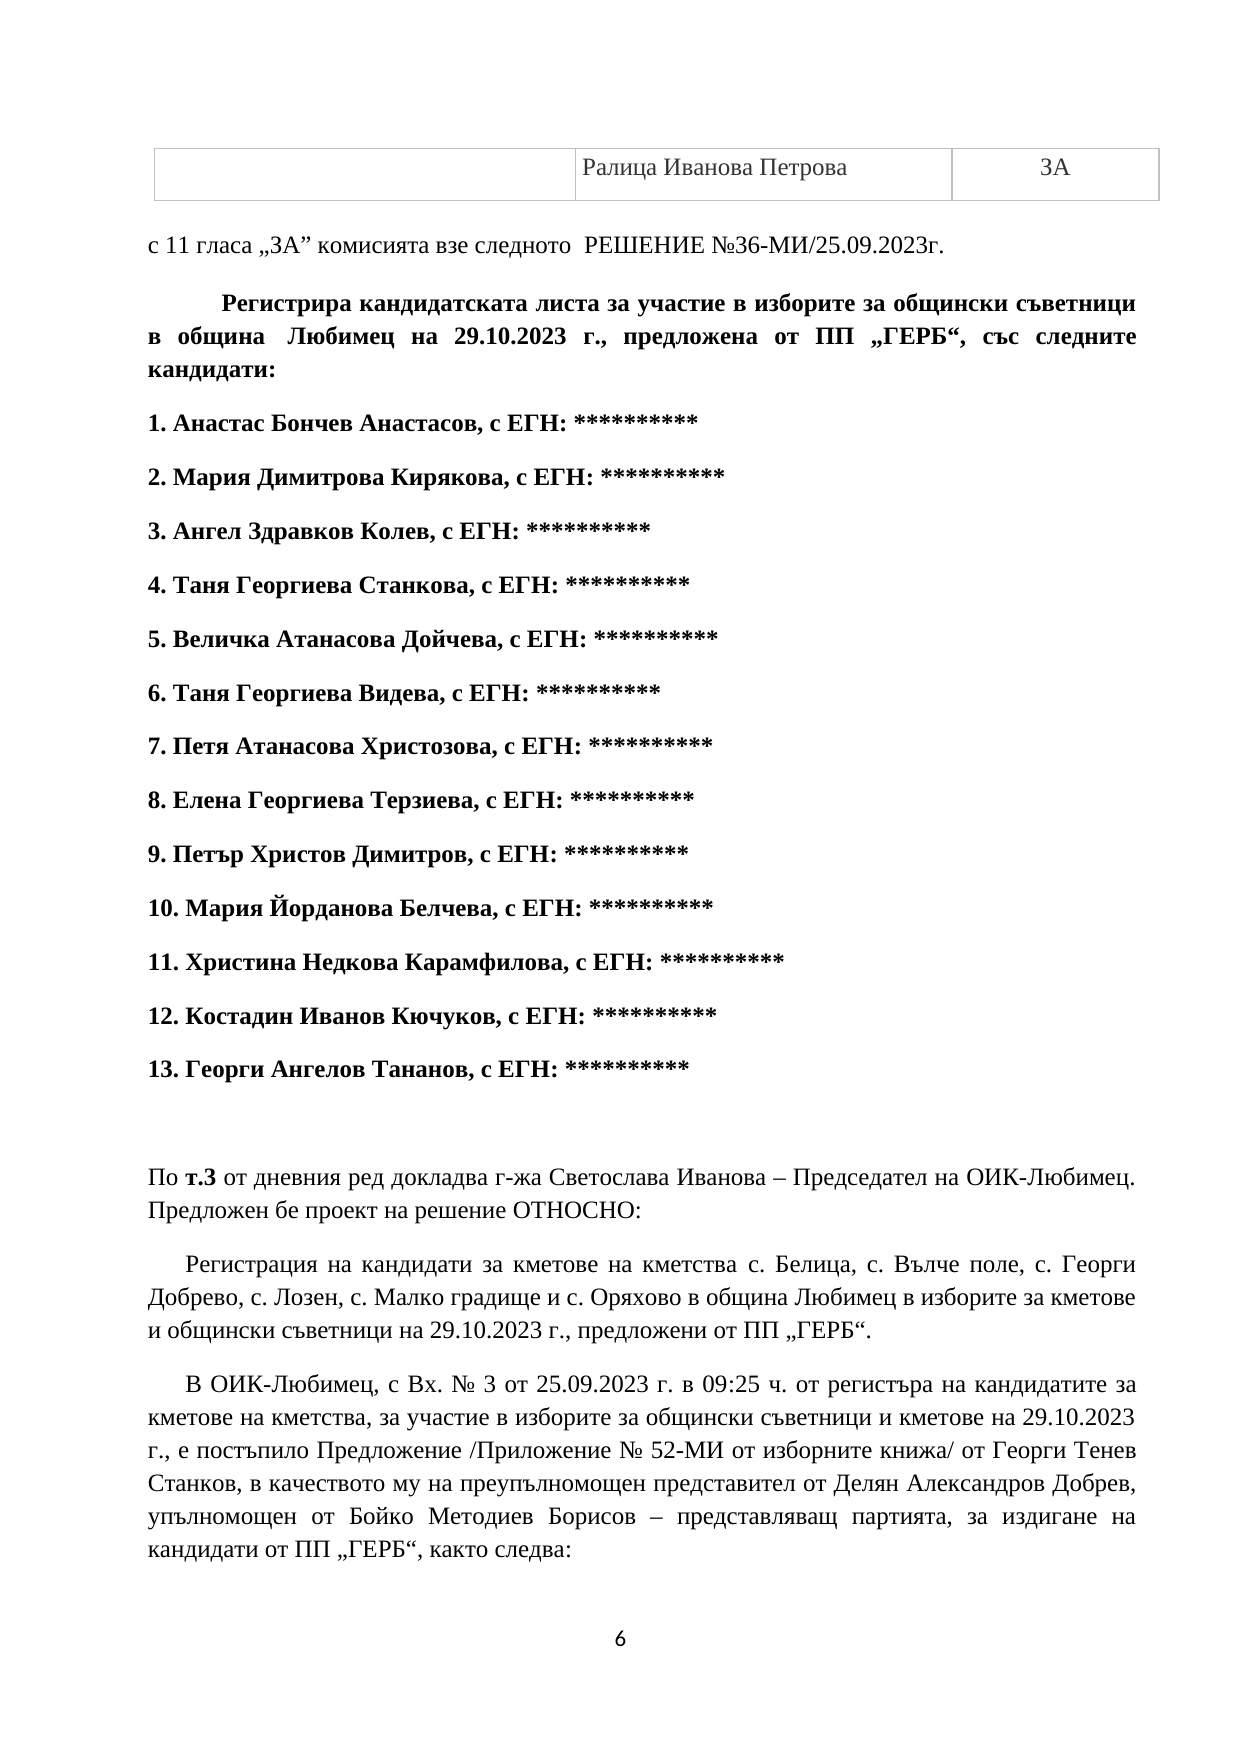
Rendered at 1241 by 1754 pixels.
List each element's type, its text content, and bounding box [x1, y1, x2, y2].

text 2. Мария Димитрова Кирякова, с ЕГН: ********** [148, 462, 1137, 491]
table_cell ЗА [953, 149, 1158, 200]
text Регистрира кандидатската листа за участие в изборите за общински съветници в община Любимец на 29.10.2023 г., предложена от ПП „ГЕРБ“, със следните кандидати: [148, 288, 1137, 383]
text 13. Георги Ангелов Тананов, с ЕГН: ********** [148, 1054, 1137, 1083]
text 10. Мария Йорданова Белчева, с ЕГН: ********** [148, 893, 1137, 922]
text В ОИК-Любимец, с Вх. № 3 от 25.09.2023 г. в 09:25 ч. от регистъра на кандидатите за кметове на кметства, за участие в изборите за общински съветници и кметове на 29.10.2023 г., е постъпило Предложение /Приложение № 52-МИ от изборните книжа/ от Георги Тенев Станков, в качеството му на преупълномощен представител от Делян Александров Добрев, упълномощен от Бойко Методиев Борисов – представляващ партията, за издигане на кандидати от ПП „ГЕРБ“, както следва: [148, 1369, 1137, 1563]
text 12. Костадин Иванов Кючуков, с ЕГН: ********** [148, 1001, 1137, 1029]
text По т.3 от дневния ред докладва г-жа Светослава Иванова – Председател на ОИК-Любимец. Предложен бе проект на решение ОТНОСНО: [148, 1162, 1137, 1224]
text 5. Величка Атанасова Дойчева, с ЕГН: ********** [148, 624, 1137, 652]
text 9. Петър Христов Димитров, с ЕГН: ********** [148, 839, 1137, 868]
text Регистрация на кандидати за кметове на кметства с. Белица, с. Вълче поле, с. Георги Добрево, с. Лозен, с. Малко градище и с. Оряхово в община Любимец в изборите за кметове и общински съветници на 29.10.2023 г., предложени от ПП „ГЕРБ“. [148, 1249, 1137, 1344]
text 1. Анастас Бончев Анастасов, с ЕГН: ********** [148, 408, 1137, 437]
table_cell Ралица Иванова Петрова [576, 149, 951, 200]
table_cell [155, 149, 575, 200]
text 8. Елена Георгиева Терзиева, с ЕГН: ********** [148, 785, 1137, 814]
text с 11 гласа „ЗА” комисията взе следното РЕШЕНИЕ №36-МИ/25.09.2023г. [148, 231, 1093, 259]
text 4. Таня Георгиева Станкова, с ЕГН: ********** [148, 570, 1137, 599]
text 3. Ангел Здравков Колев, с ЕГН: ********** [148, 516, 1137, 545]
text 11. Христина Недкова Карамфилова, с ЕГН: ********** [148, 947, 1137, 976]
text 6. Таня Георгиева Видева, с ЕГН: ********** [148, 678, 1137, 706]
text 7. Петя Атанасова Христозова, с ЕГН: ********** [148, 731, 1137, 760]
